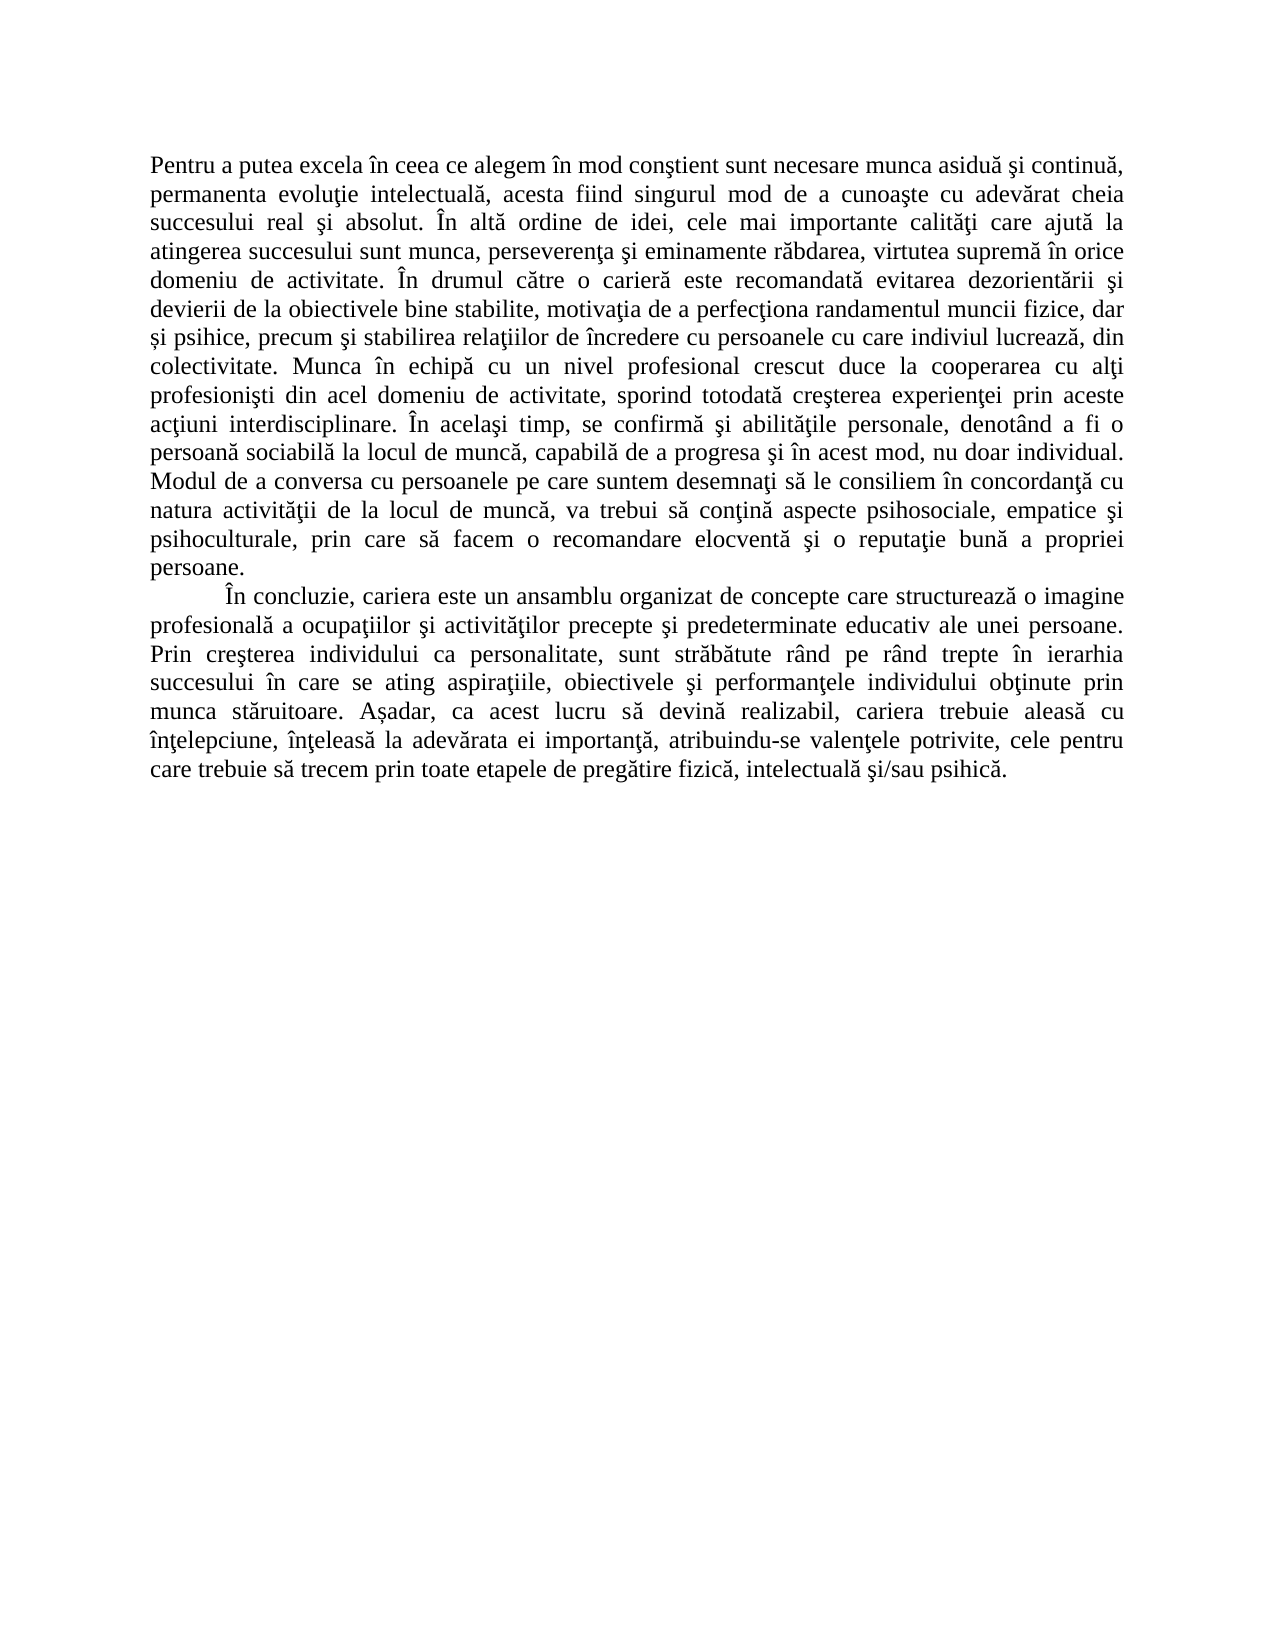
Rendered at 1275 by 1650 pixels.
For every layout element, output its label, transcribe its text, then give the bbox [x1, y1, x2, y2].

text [150, 150, 1125, 581]
text În concluzie, cariera este un ansamblu organizat de concepte care structurează o imagine profesională a ocupaţiilor şi activităţilor precepte şi predeterminate educativ ale unei persoane. Prin creşterea individului ca personalitate, sunt străbătute rând pe rând trepte în ierarhia succesului în care se ating aspiraţiile, obiectivele şi performanţele individului obţinute prin munca stăruitoare. Așadar, ca acest lucru să devină realizabil, cariera trebuie aleasă cu înţelepciune, înţeleasă la adevărata ei importanţă, atribuindu-se valenţele potrivite, cele pentru care trebuie să trecem prin toate etapele de pregătire fizică, intelectuală şi/sau psihică. [150, 581, 1125, 782]
